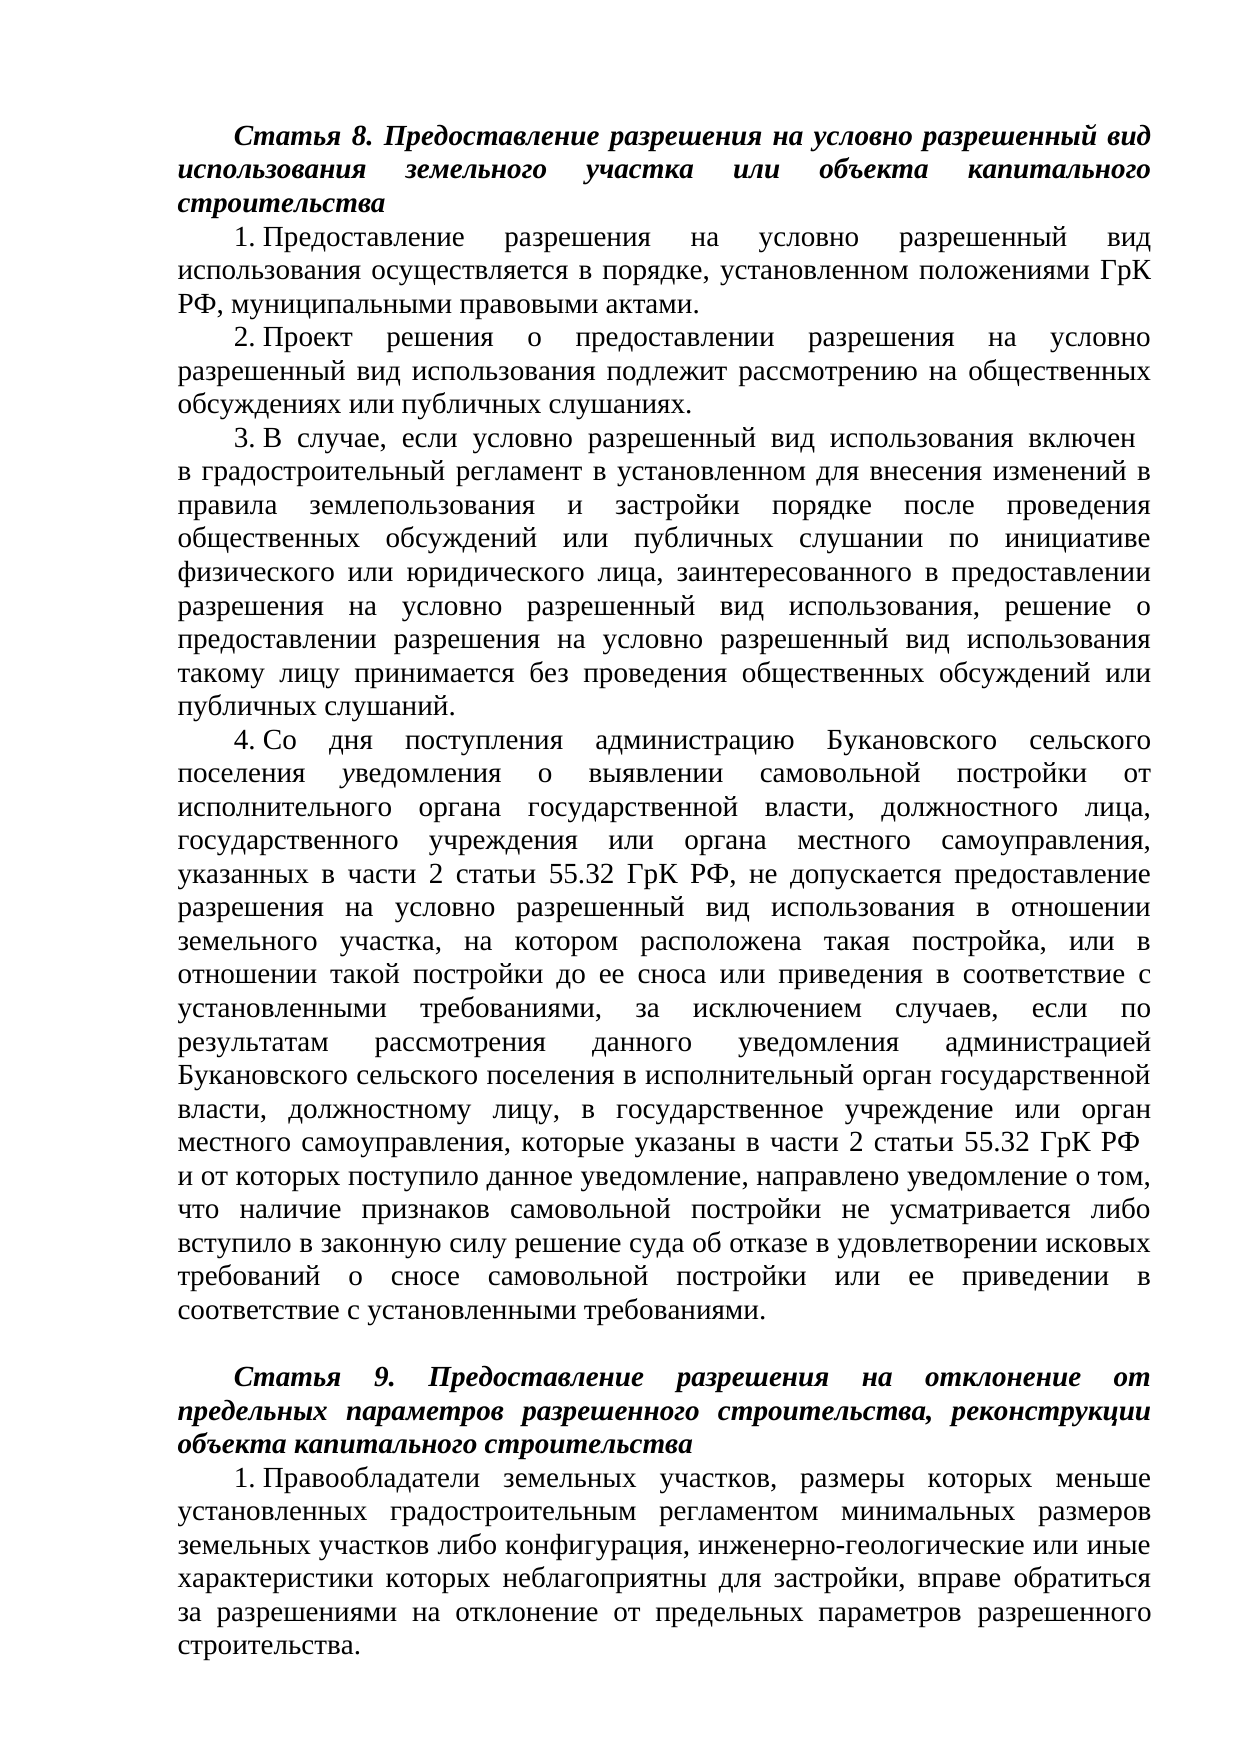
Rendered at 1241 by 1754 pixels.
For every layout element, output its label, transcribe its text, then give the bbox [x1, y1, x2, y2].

text Статья 9. Предоставление разрешения на отклонение от предельных параметров разрешенного строительства, реконструкции объекта капитального строительства [177, 1359, 1152, 1460]
text 1. Правообладатели земельных участков, размеры которых меньше установленных градостроительным регламентом минимальных размеров земельных участков либо конфигурация, инженерно-геологические или иные характеристики которых неблагоприятны для застройки, вправе обратиться за разрешениями на отклонение от предельных параметров разрешенного строительства. [177, 1460, 1152, 1661]
text 3. В случае, если условно разрешенный вид использования включен в градостроительный регламент в установленном для внесения изменений в правила землепользования и застройки порядке после проведения общественных обсуждений или публичных слушании по инициативе физического или юридического лица, заинтересованного в предоставлении разрешения на условно разрешенный вид использования, решение о предоставлении разрешения на условно разрешенный вид использования такому лицу принимается без проведения общественных обсуждений или публичных слушаний. [177, 420, 1152, 722]
text 1. Предоставление разрешения на условно разрешенный вид использования осуществляется в порядке, установленном положениями ГрК РФ, муниципальными правовыми актами. [177, 219, 1152, 319]
text 4. Со дня поступления администрацию Букановского сельского поселения уведомления о выявлении самовольной постройки от исполнительного органа государственной власти, должностного лица, государственного учреждения или органа местного самоуправления, указанных в части 2 статьи 55.32 ГрК РФ, не допускается предоставление разрешения на условно разрешенный вид использования в отношении земельного участка, на котором расположена такая постройка, или в отношении такой постройки до ее сноса или приведения в соответствие с установленными требованиями, за исключением случаев, если по результатам рассмотрения данного уведомления администрацией Букановского сельского поселения в исполнительный орган государственной власти, должностному лицу, в государственное учреждение или орган местного самоуправления, которые указаны в части 2 статьи 55.32 ГрК РФ и от которых поступило данное уведомление, направлено уведомление о том, что наличие признаков самовольной постройки не усматривается либо вступило в законную силу решение суда об отказе в удовлетворении исковых требований о сносе самовольной постройки или ее приведении в соответствие с установленными требованиями. [177, 722, 1152, 1326]
text Статья 8. Предоставление разрешения на условно разрешенный вид использования земельного участка или объекта капитального строительства [177, 118, 1152, 219]
text 2. Проект решения о предоставлении разрешения на условно разрешенный вид использования подлежит рассмотрению на общественных обсуждениях или публичных слушаниях. [177, 319, 1152, 420]
